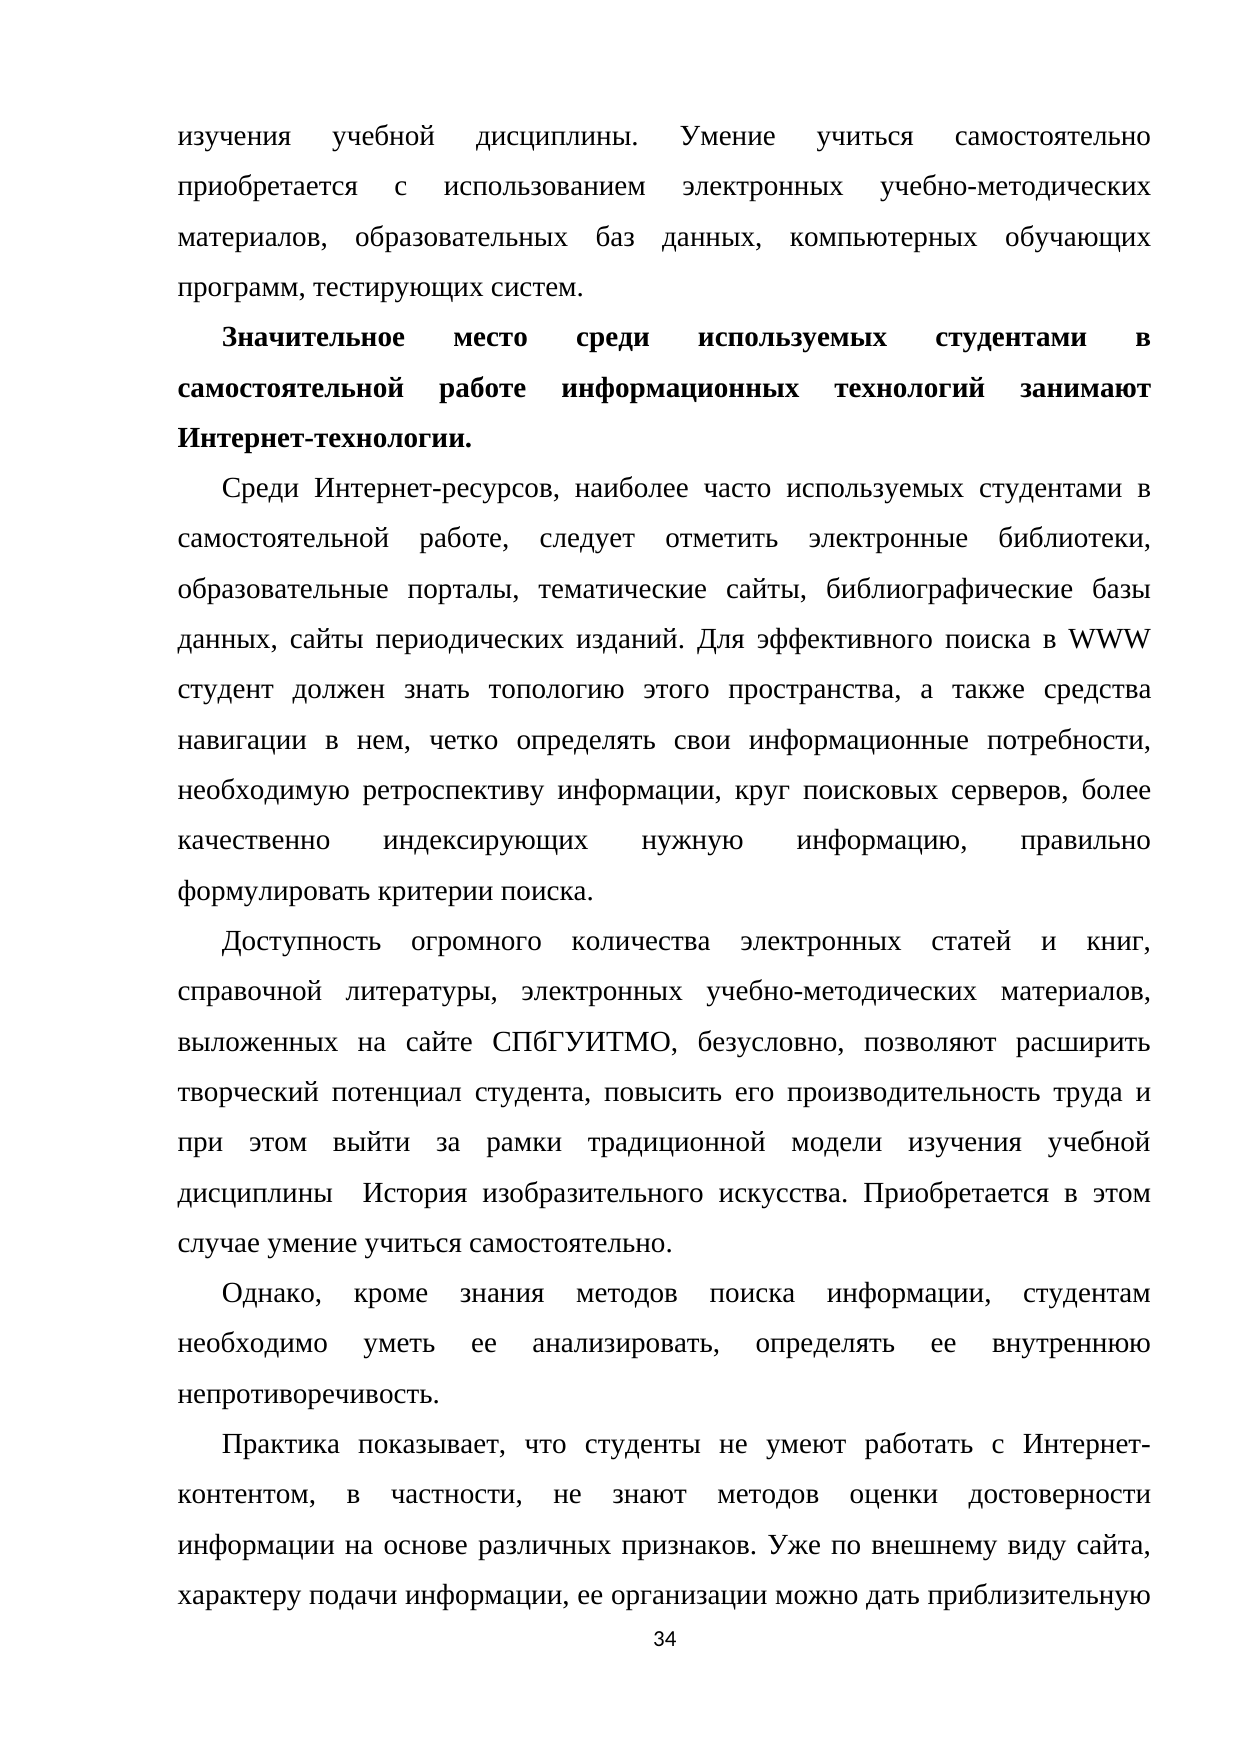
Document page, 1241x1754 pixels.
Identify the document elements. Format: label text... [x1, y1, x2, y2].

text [177, 1426, 1152, 1611]
text Значительное место среди используемых студентами в самостоятельной работе информационных технологий занимают Интернет-технологии. [177, 319, 1152, 453]
text Однако, кроме знания методов поиска информации, студентам необходимо уметь ее анализировать, определять ее внутреннюю непротиворечивость. [177, 1275, 1152, 1409]
text Среди Интернет-ресурсов, наиболее часто используемых студентами в самостоятельной работе, следует отметить электронные библиотеки, образовательные порталы, тематические сайты, библиографические базы данных, сайты периодических изданий. Для эффективного поиска в WWW студент должен знать топологию этого пространства, а также средства навигации в нем, четко определять свои информационные потребности, необходимую ретроспективу информации, круг поисковых серверов, более качественно индексирующих нужную информацию, правильно формулировать критерии поиска. [177, 470, 1152, 906]
text Доступность огромного количества электронных статей и книг, справочной литературы, электронных учебно-методических материалов, выложенных на сайте СПбГУИТМО, безусловно, позволяют расширить творческий потенциал студента, повысить его производительность труда и при этом выйти за рамки традиционной модели изучения учебной дисциплины История изобразительного искусства. Приобретается в этом случае умение учиться самостоятельно. [177, 923, 1152, 1258]
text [177, 118, 1152, 303]
